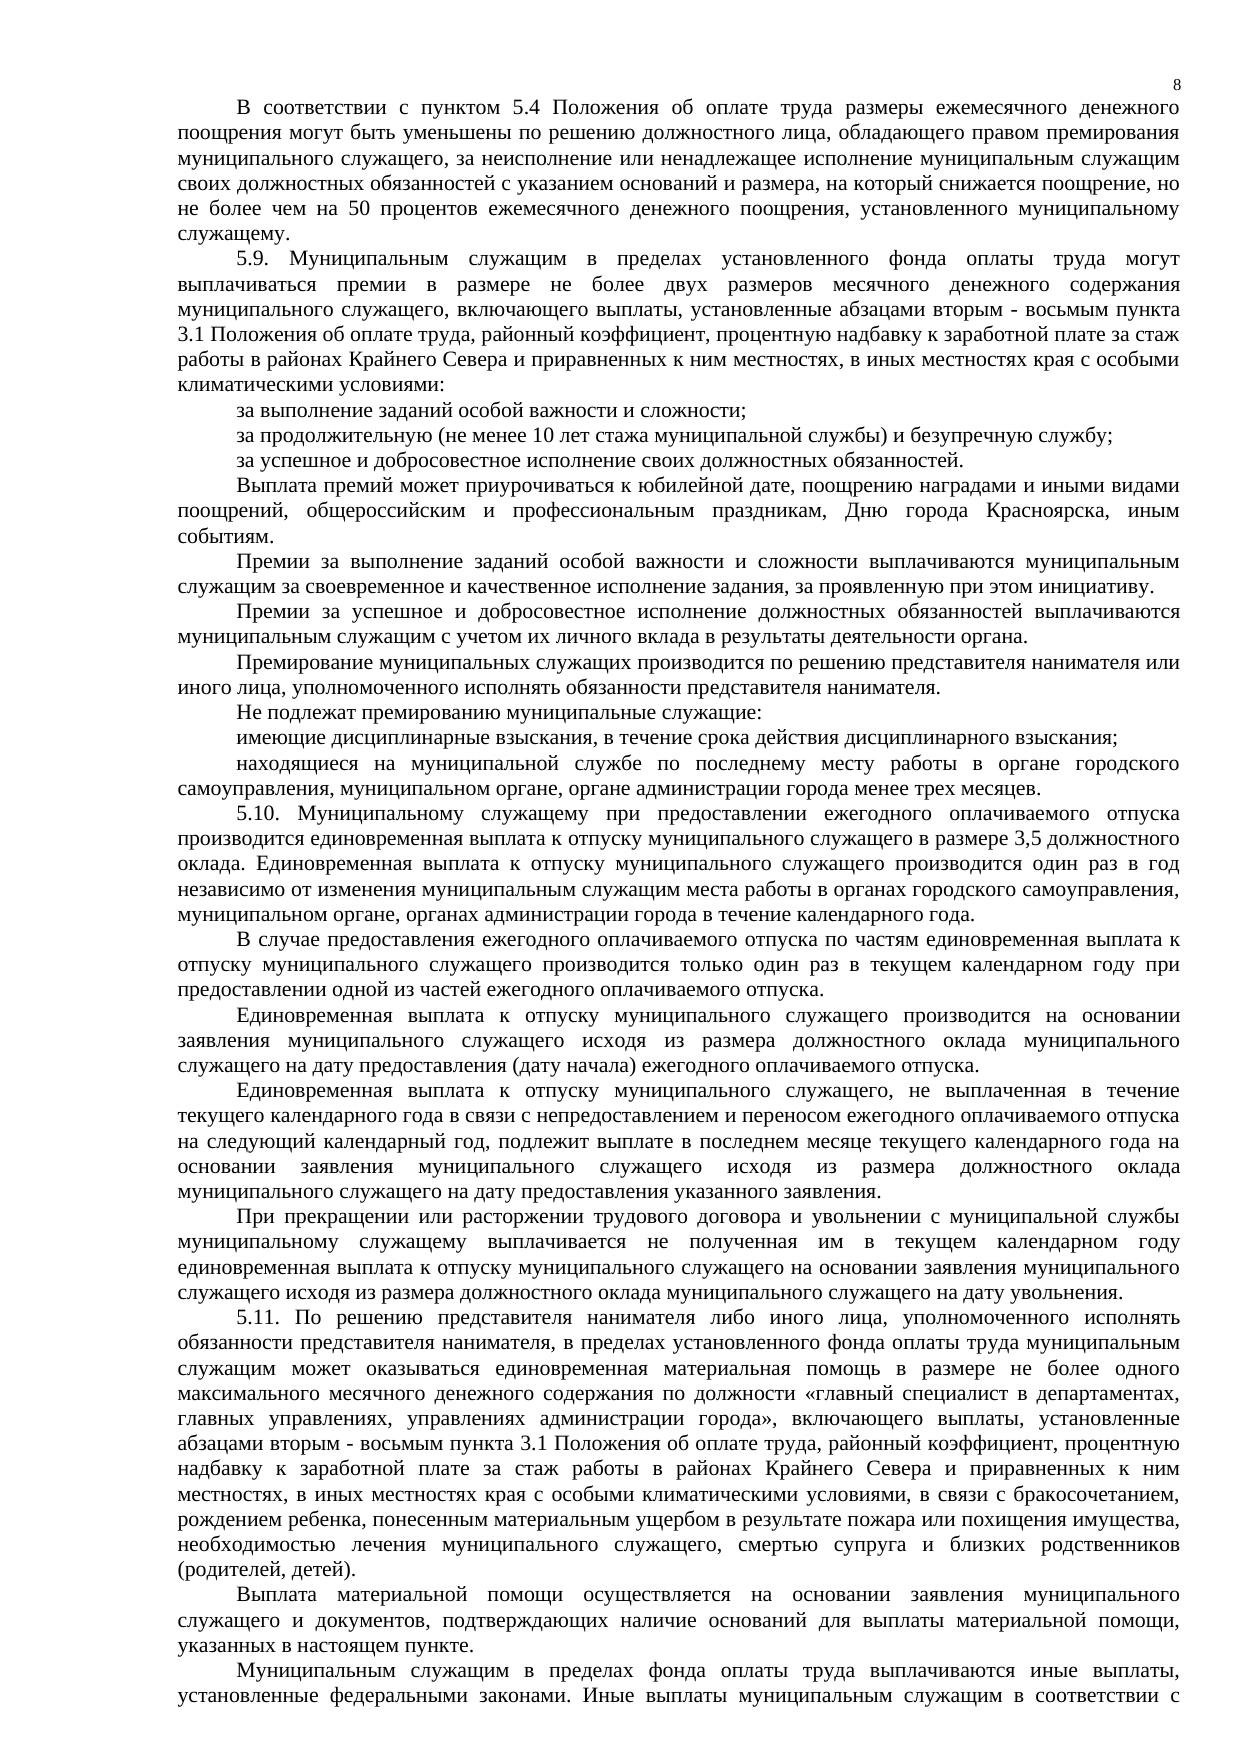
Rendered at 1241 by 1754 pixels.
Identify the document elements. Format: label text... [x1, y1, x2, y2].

text Выплата премий может приурочиваться к юбилейной дате, поощрению наградами и иными видами поощрений, общероссийским и профессиональным праздникам, Дню города Красноярска, иным событиям. [177, 472, 1181, 548]
text 5.10. Муниципальному служащему при предоставлении ежегодного оплачиваемого отпуска производится единовременная выплата к отпуску муниципального служащего в размере 3,5 должностного оклада. Единовременная выплата к отпуску муниципального служащего производится один раз в год независимо от изменения муниципальным служащим места работы в органах городского самоуправления, муниципальном органе, органах администрации города в течение календарного года. [177, 800, 1181, 926]
text Единовременная выплата к отпуску муниципального служащего производится на основании заявления муниципального служащего исходя из размера должностного оклада муниципального служащего на дату предоставления (дату начала) ежегодного оплачиваемого отпуска. [177, 1002, 1181, 1077]
text Выплата материальной помощи осуществляется на основании заявления муниципального служащего и документов, подтверждающих наличие оснований для выплаты материальной помощи, указанных в настоящем пункте. [177, 1581, 1181, 1657]
text за продолжительную (не менее 10 лет стажа муниципальной службы) и безупречную службу; [177, 422, 1181, 447]
text Премии за выполнение заданий особой важности и сложности выплачиваются муниципальным служащим за своевременное и качественное исполнение задания, за проявленную при этом инициативу. [177, 548, 1181, 598]
text находящиеся на муниципальной службе по последнему месту работы в органе городского самоуправления, муниципальном органе, органе администрации города менее трех месяцев. [177, 749, 1181, 800]
text 5.11. По решению представителя нанимателя либо иного лица, уполномоченного исполнять обязанности представителя нанимателя, в пределах установленного фонда оплаты труда муниципальным служащим может оказываться единовременная материальная помощь в размере не более одного максимального месячного денежного содержания по должности «главный специалист в департаментах, главных управлениях, управлениях администрации города», включающего выплаты, установленные абзацами вторым - восьмым пункта 3.1 Положения об оплате труда, районный коэффициент, процентную надбавку к заработной плате за стаж работы в районах Крайнего Севера и приравненных к ним местностях, в иных местностях края с особыми климатическими условиями, в связи с бракосочетанием, рождением ребенка, понесенным материальным ущербом в результате пожара или похищения имущества, необходимостью лечения муниципального служащего, смертью супруга и близких родственников (родителей, детей). [177, 1304, 1181, 1581]
text Единовременная выплата к отпуску муниципального служащего, не выплаченная в течение текущего календарного года в связи с непредоставлением и переносом ежегодного оплачиваемого отпуска на следующий календарный год, подлежит выплате в последнем месяце текущего календарного года на основании заявления муниципального служащего исходя из размера должностного оклада муниципального служащего на дату предоставления указанного заявления. [177, 1077, 1181, 1203]
text Не подлежат премированию муниципальные служащие: [177, 699, 1181, 724]
text В соответствии с пунктом 5.4 Положения об оплате труда размеры ежемесячного денежного поощрения могут быть уменьшены по решению должностного лица, обладающего правом премирования муниципального служащего, за неисполнение или ненадлежащее исполнение муниципальным служащим своих должностных обязанностей с указанием оснований и размера, на который снижается поощрение, но не более чем на 50 процентов ежемесячного денежного поощрения, установленного муниципальному служащему. [177, 94, 1181, 245]
text за успешное и добросовестное исполнение своих должностных обязанностей. [177, 447, 1181, 472]
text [177, 1657, 1181, 1707]
text имеющие дисциплинарные взыскания, в течение срока действия дисциплинарного взыскания; [177, 724, 1181, 749]
text 5.9. Муниципальным служащим в пределах установленного фонда оплаты труда могут выплачиваться премии в размере не более двух размеров месячного денежного содержания муниципального служащего, включающего выплаты, установленные абзацами вторым - восьмым пункта 3.1 Положения об оплате труда, районный коэффициент, процентную надбавку к заработной плате за стаж работы в районах Крайнего Севера и приравненных к ним местностях, в иных местностях края с особыми климатическими условиями: [177, 245, 1181, 397]
text за выполнение заданий особой важности и сложности; [177, 397, 1181, 422]
text Премирование муниципальных служащих производится по решению представителя нанимателя или иного лица, уполномоченного исполнять обязанности представителя нанимателя. [177, 649, 1181, 699]
text При прекращении или расторжении трудового договора и увольнении с муниципальной службы муниципальному служащему выплачивается не полученная им в текущем календарном году единовременная выплата к отпуску муниципального служащего на основании заявления муниципального служащего исходя из размера должностного оклада муниципального служащего на дату увольнения. [177, 1203, 1181, 1304]
text Премии за успешное и добросовестное исполнение должностных обязанностей выплачиваются муниципальным служащим с учетом их личного вклада в результаты деятельности органа. [177, 598, 1181, 649]
text В случае предоставления ежегодного оплачиваемого отпуска по частям единовременная выплата к отпуску муниципального служащего производится только один раз в текущем календарном году при предоставлении одной из частей ежегодного оплачиваемого отпуска. [177, 926, 1181, 1002]
